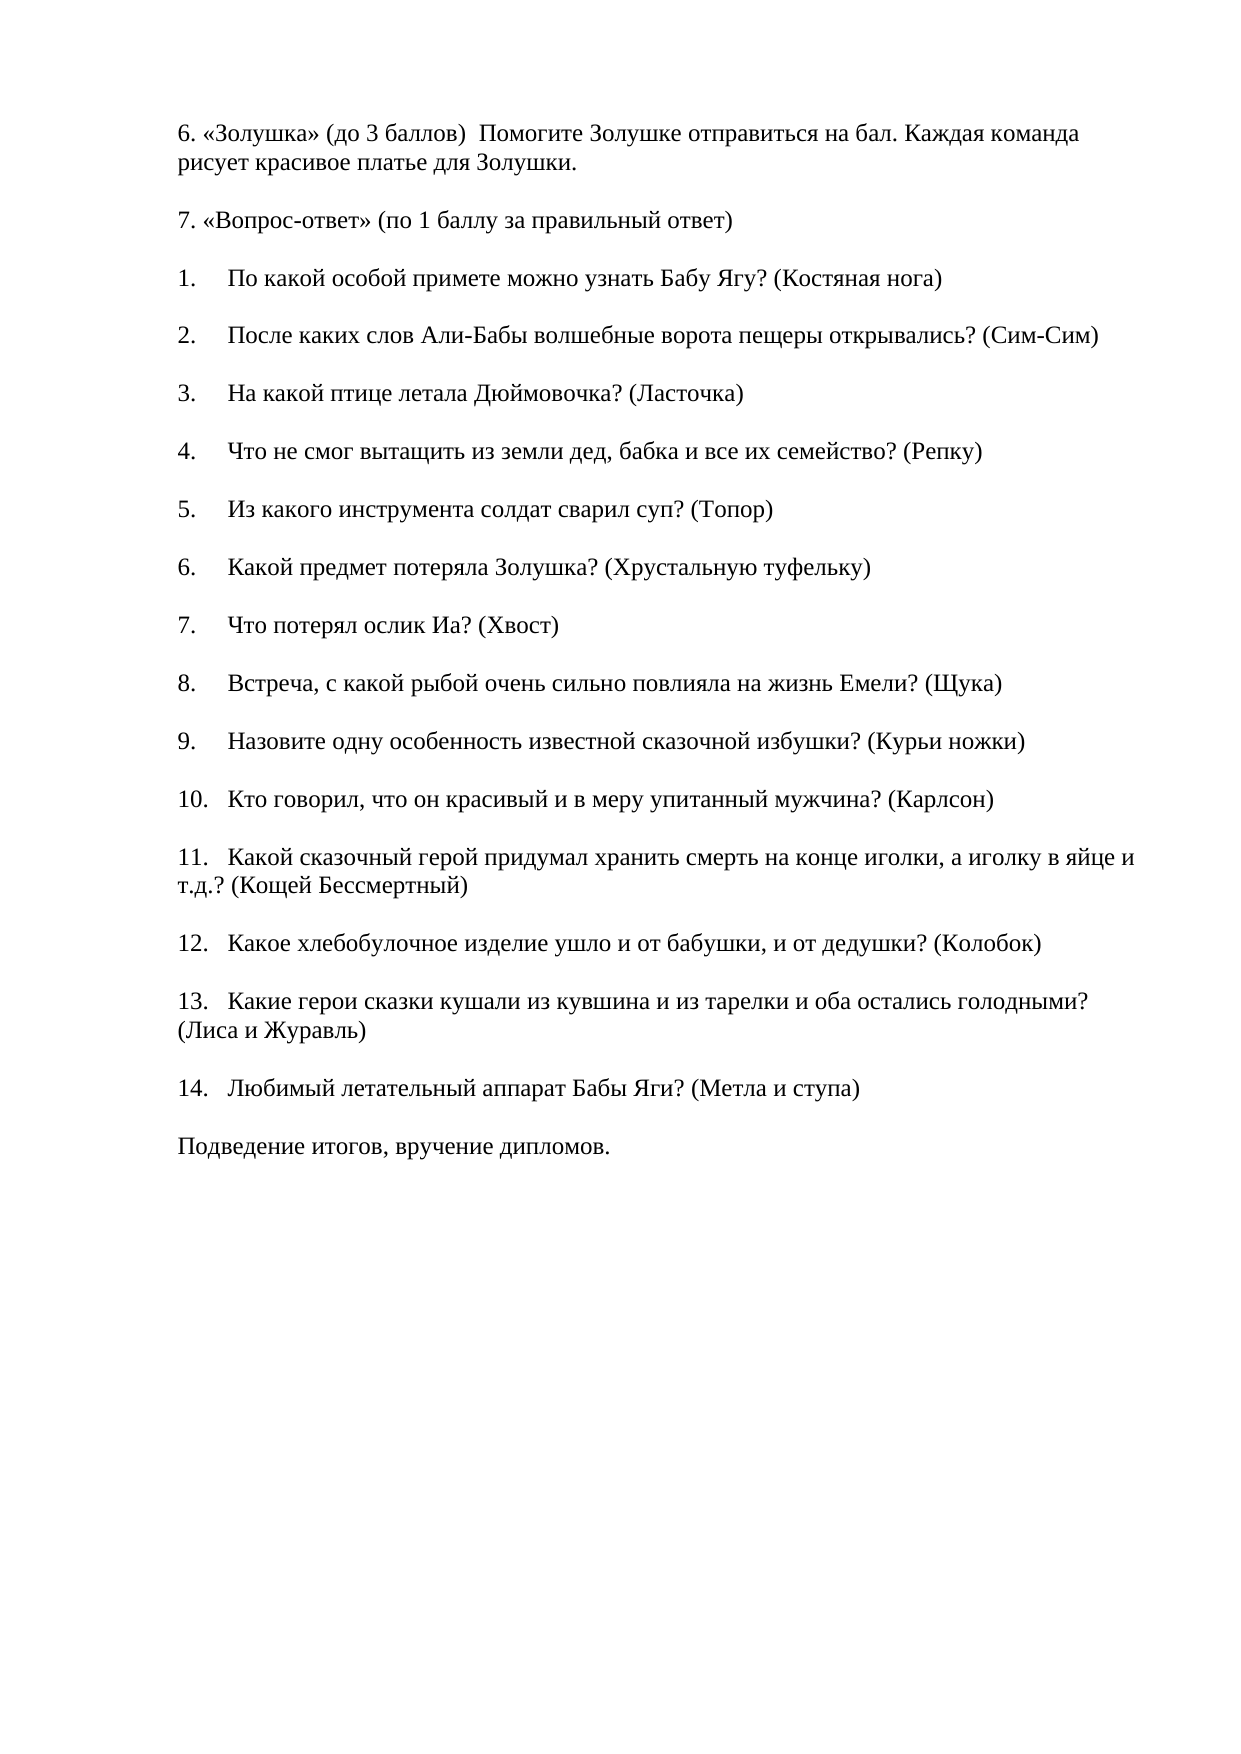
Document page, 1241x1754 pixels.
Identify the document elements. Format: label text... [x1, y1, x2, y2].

text Подведение итогов, вручение дипломов. [177, 1131, 1152, 1160]
text 2. После каких слов Али-Бабы волшебные ворота пещеры открывались? (Сим-Сим) [177, 321, 1152, 349]
text 14. Любимый летательный аппарат Бабы Яги? (Метла и ступа) [177, 1073, 1152, 1102]
text 1. По какой особой примете можно узнать Бабу Ягу? (Костяная нога) [177, 263, 1152, 291]
text 4. Что не смог вытащить из земли дед, бабка и все их семейство? (Репку) [177, 436, 1152, 465]
text 6. Какой предмет потеряла Золушка? (Хрустальную туфельку) [177, 552, 1152, 581]
text 10. Кто говорил, что он красивый и в меру упитанный мужчина? (Карлсон) [177, 784, 1152, 813]
text 12. Какое хлебобулочное изделие ушло и от бабушки, и от дедушки? (Колобок) [177, 928, 1152, 957]
text 7. Что потерял ослик Иа? (Хвост) [177, 610, 1152, 639]
text 3. На какой птице летала Дюймовочка? (Ласточка) [177, 378, 1152, 407]
text 13. Какие герои сказки кушали из кувшина и из тарелки и оба остались голодными? (Лиса и Журавль) [177, 986, 1152, 1044]
text 7. «Вопрос-ответ» (по 1 баллу за правильный ответ) [177, 205, 1152, 233]
text 9. Назовите одну особенность известной сказочной избушки? (Курьи ножки) [177, 726, 1152, 755]
text 8. Встреча, с какой рыбой очень сильно повлияла на жизнь Емели? (Щука) [177, 668, 1152, 697]
text 5. Из какого инструмента солдат сварил суп? (Топор) [177, 494, 1152, 523]
text 11. Какой сказочный герой придумал хранить смерть на конце иголки, а иголку в яйце и т.д.? (Кощей Бессмертный) [177, 842, 1152, 899]
text 6. «Золушка» (до 3 баллов) Помогите Золушке отправиться на бал. Каждая команда рисует красивое платье для Золушки. [177, 118, 1152, 176]
